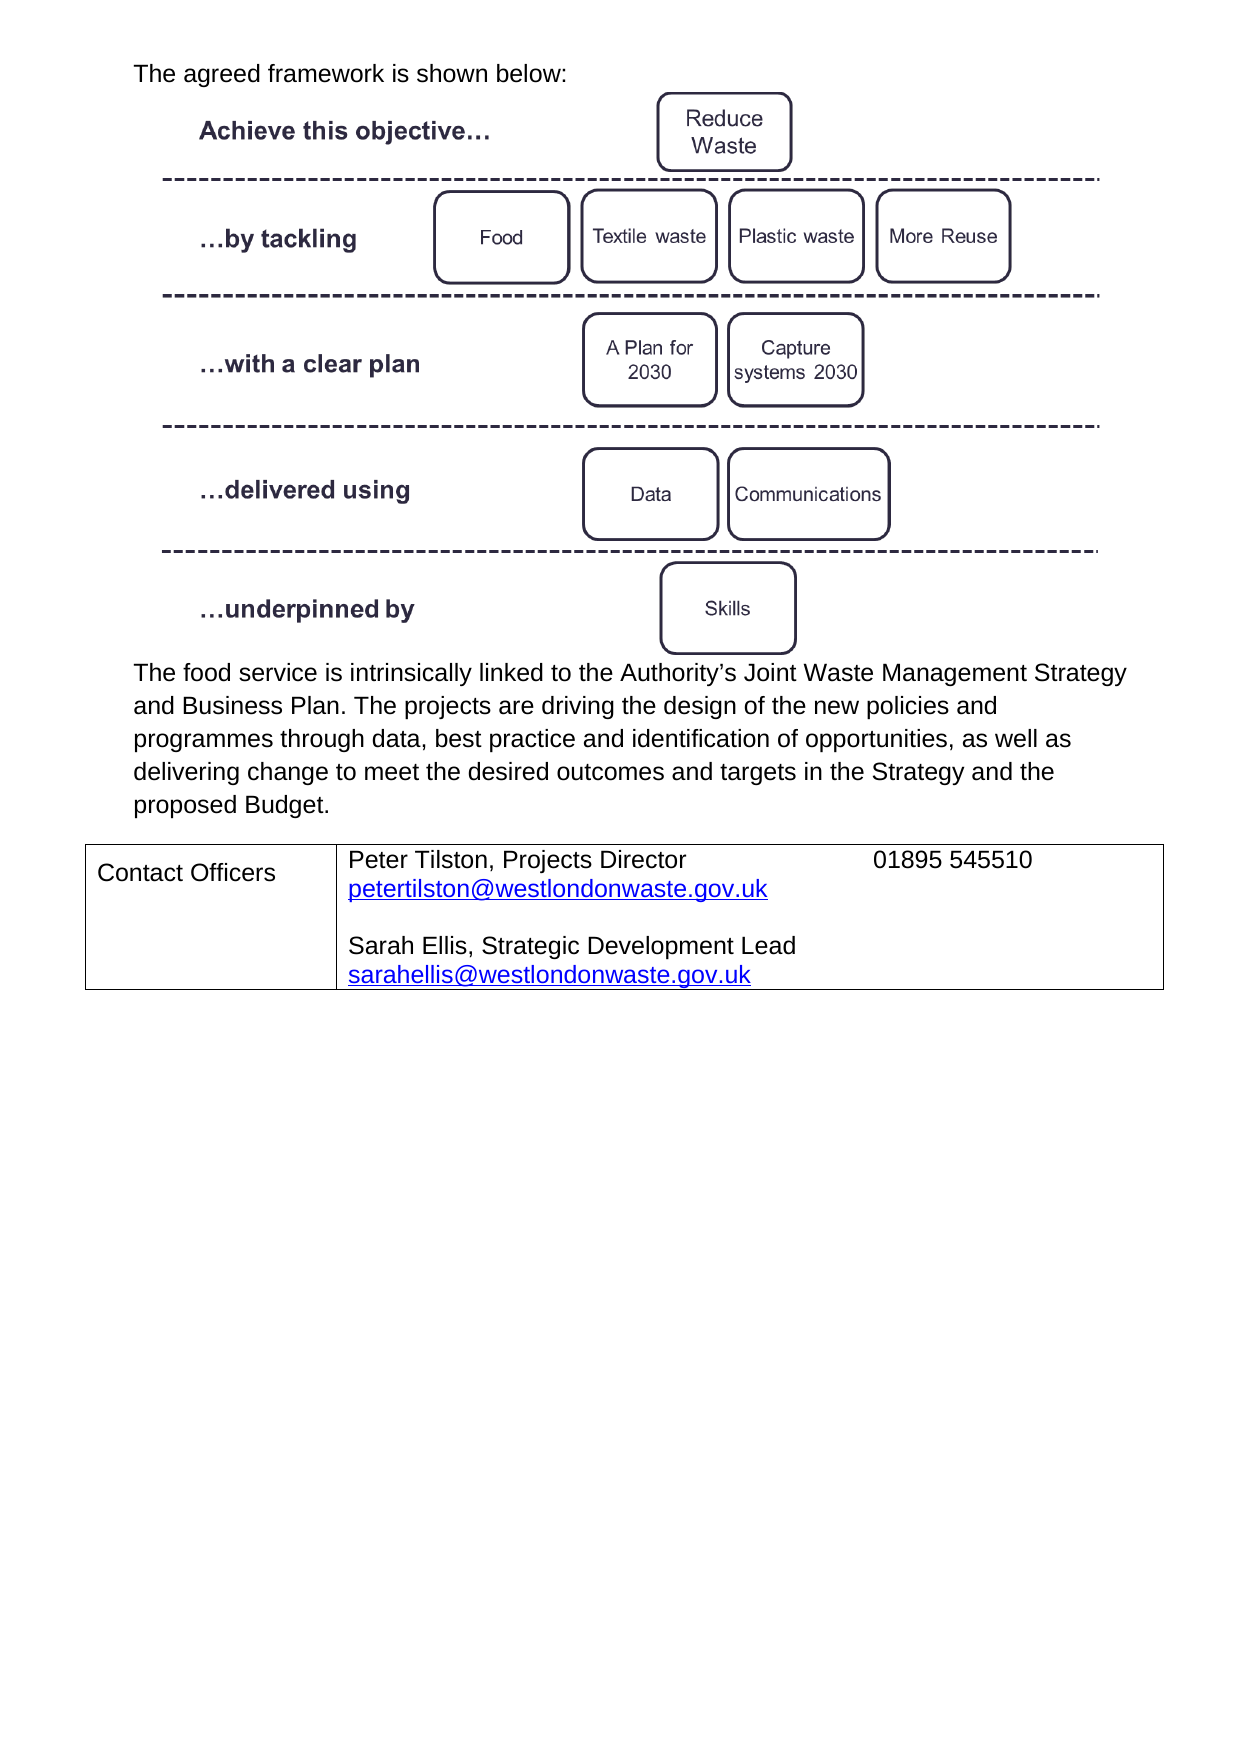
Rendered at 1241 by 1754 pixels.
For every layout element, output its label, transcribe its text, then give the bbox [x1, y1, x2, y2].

table_header Contact Officers [86, 845, 336, 989]
picture [161, 92, 1100, 655]
list The food service is intrinsically linked to the Authority’s Joint Waste Management Strategy and Business Plan. The projects are driving the design of the new policies and programmes through data, best practice and identification of opportunities, as well as delivering change to meet the desired outcomes and targets in the Strategy and the proposed Budget. [133, 658, 1129, 819]
table_header Peter Tilston, Projects Director 01895 545510 petertilston@westlondonwaste.gov.uk Sarah Ellis, Strategic Development Lead sarahellis@westlondonwaste.gov.uk [337, 845, 1163, 989]
list The agreed framework is shown below: [133, 59, 1129, 88]
